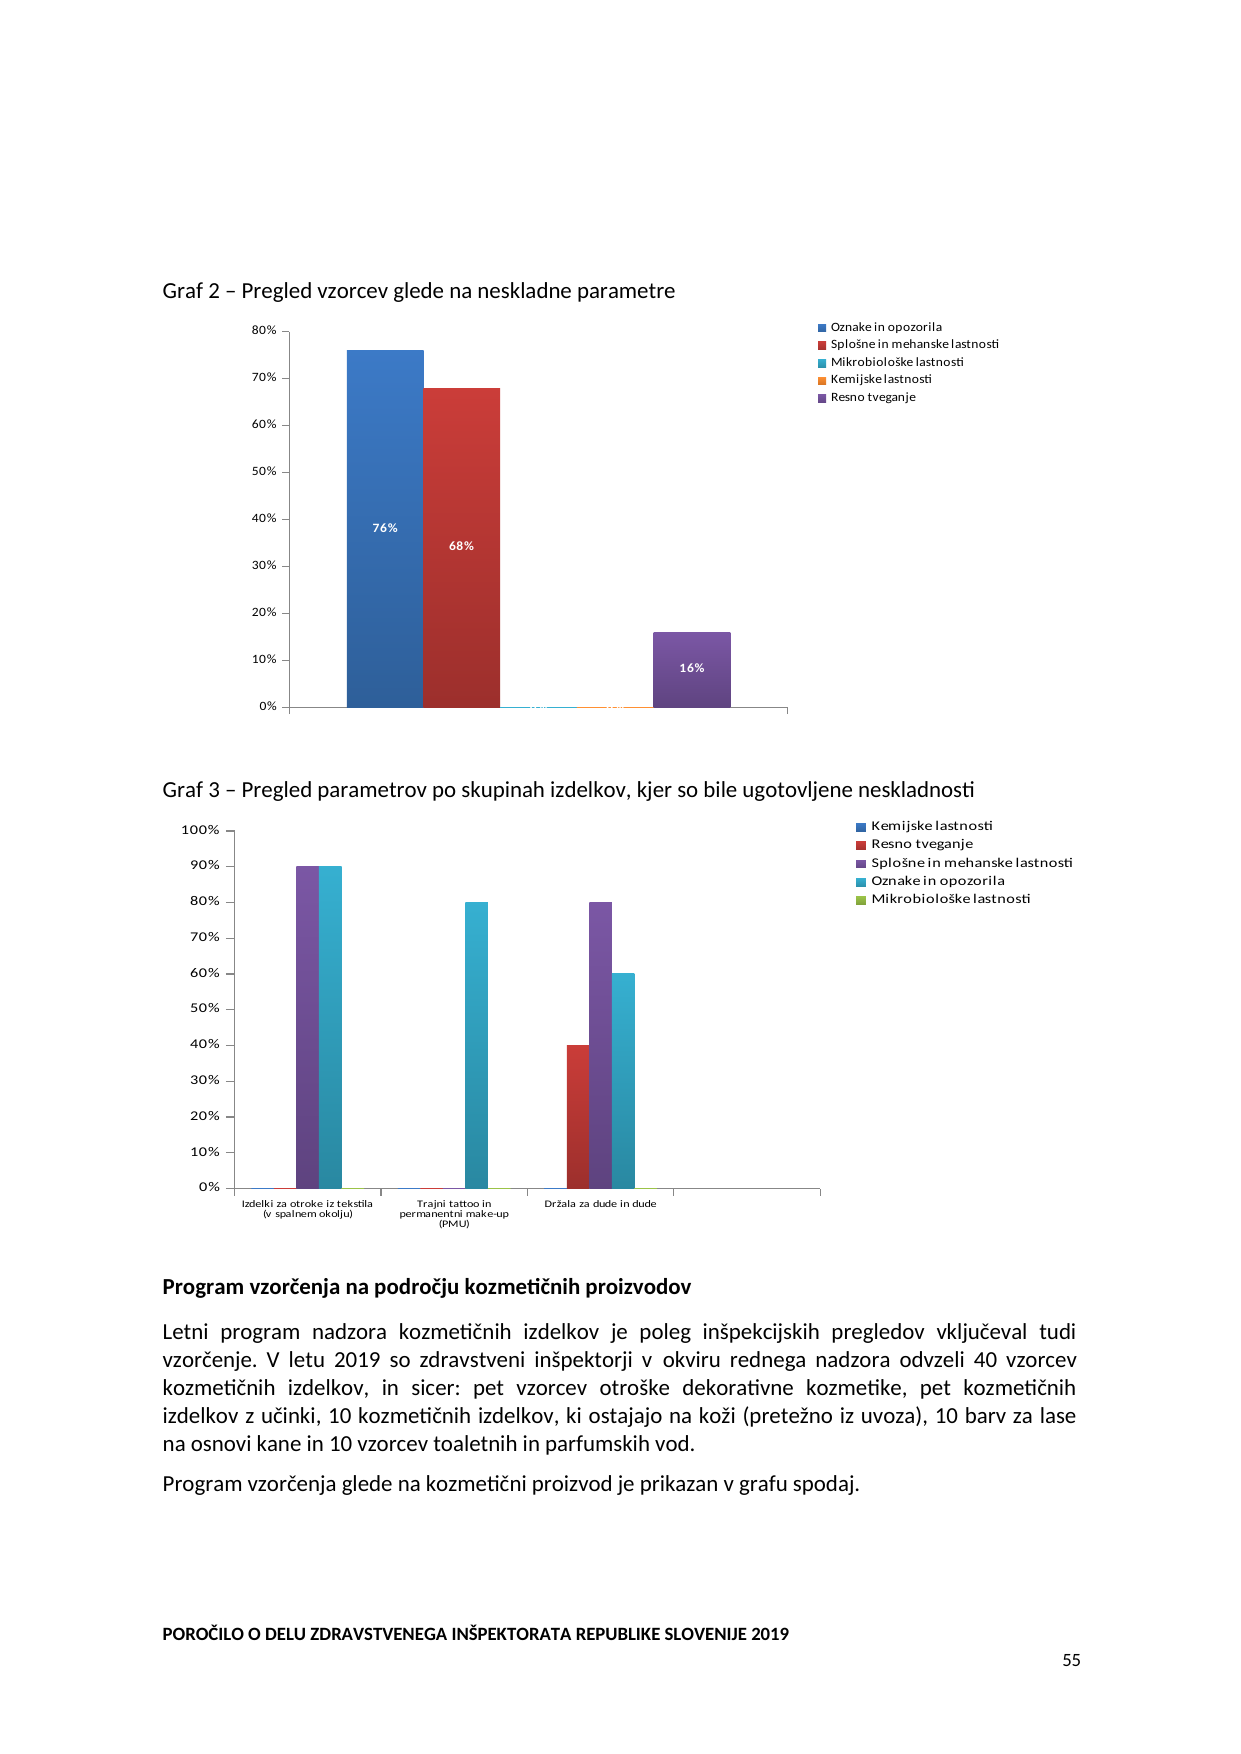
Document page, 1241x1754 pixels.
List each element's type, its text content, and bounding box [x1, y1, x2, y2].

subtitle Program vzorčenja na področju kozmetičnih proizvodov [162, 1272, 1078, 1300]
text Letni program nadzora kozmetičnih izdelkov je poleg inšpekcijskih pregledov vključeval tudi vzorčenje. V letu 2019 so zdravstveni inšpektorji v okviru rednega nadzora odvzeli 40 vzorcev kozmetičnih izdelkov, in sicer: pet vzorcev otroške dekorativne kozmetike, pet kozmetičnih izdelkov z učinki, 10 kozmetičnih izdelkov, ki ostajajo na koži (pretežno iz uvoza), 10 barv za lase na osnovi kane in 10 vzorcev toaletnih in parfumskih vod. [162, 1317, 1078, 1457]
text Program vzorčenja glede na kozmetični proizvod je prikazan v grafu spodaj. [162, 1469, 1078, 1497]
text Graf 2 – Pregled vzorcev glede na neskladne parametre [162, 276, 1078, 304]
text Graf 3 – Pregled parametrov po skupinah izdelkov, kjer so bile ugotovljene neskladnosti [162, 775, 1078, 803]
